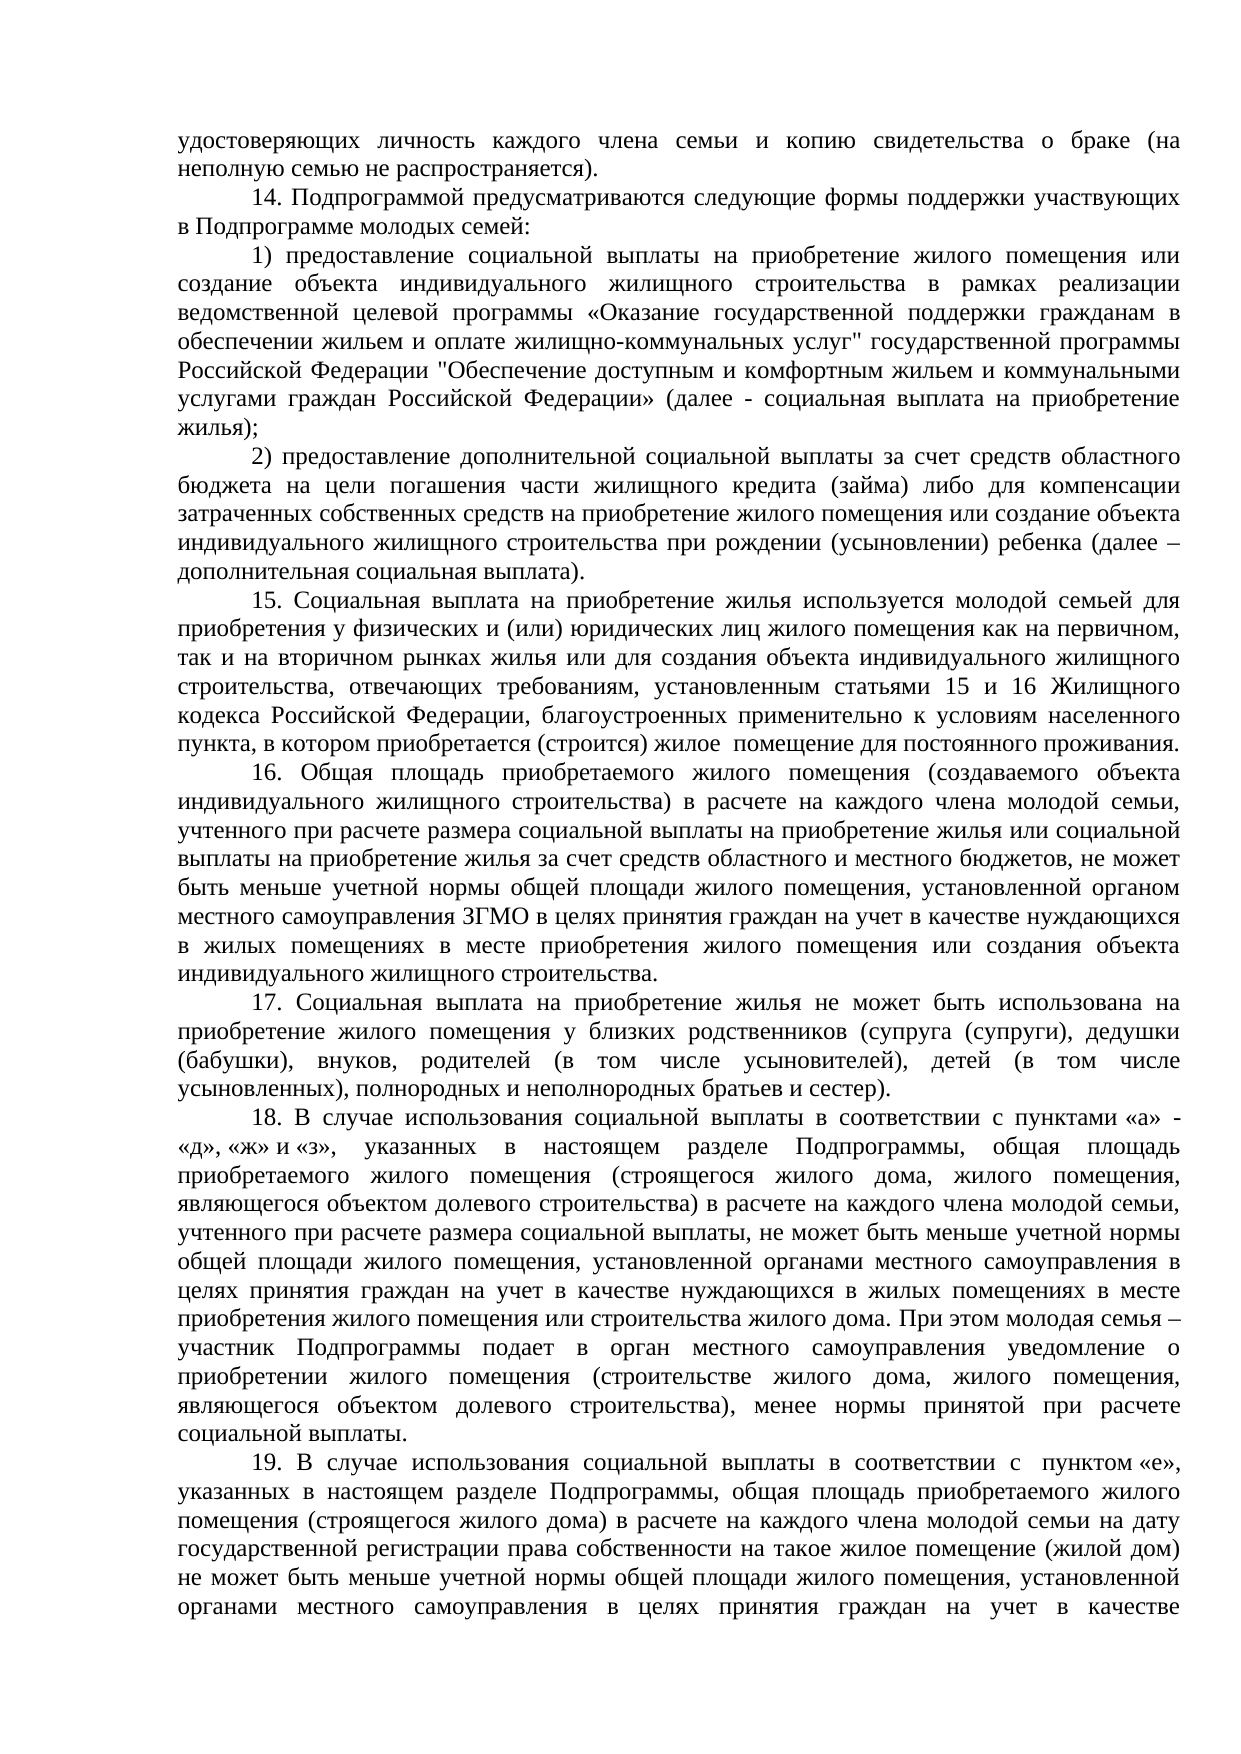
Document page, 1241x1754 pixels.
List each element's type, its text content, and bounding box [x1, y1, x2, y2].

text 16. Общая площадь приобретаемого жилого помещения (создаваемого объекта индивидуального жилищного строительства) в расчете на каждого члена молодой семьи, учтенного при расчете размера социальной выплаты на приобретение жилья или социальной выплаты на приобретение жилья за счет средств областного и местного бюджетов, не может быть меньше учетной нормы общей площади жилого помещения, установленной органом местного самоуправления ЗГМО в целях принятия граждан на учет в качестве нуждающихся в жилых помещениях в месте приобретения жилого помещения или создания объекта индивидуального жилищного строительства. [177, 757, 1181, 987]
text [177, 125, 1181, 182]
text 1) предоставление социальной выплаты на приобретение жилого помещения или создание объекта индивидуального жилищного строительства в рамках реализации ведомственной целевой программы «Оказание государственной поддержки гражданам в обеспечении жильем и оплате жилищно-коммунальных услуг" государственной программы Российской Федерации "Обеспечение доступным и комфортным жильем и коммунальными услугами граждан Российской Федерации» (далее - социальная выплата на приобретение жилья); [177, 240, 1181, 441]
text 18. В случае использования социальной выплаты в соответствии с пунктами «а» - «д», «ж» и «з», указанных в настоящем разделе Подпрограммы, общая площадь приобретаемого жилого помещения (строящегося жилого дома, жилого помещения, являющегося объектом долевого строительства) в расчете на каждого члена молодой семьи, учтенного при расчете размера социальной выплаты, не может быть меньше учетной нормы общей площади жилого помещения, установленной органами местного самоуправления в целях принятия граждан на учет в качестве нуждающихся в жилых помещениях в месте приобретения жилого помещения или строительства жилого дома. При этом молодая семья – участник Подпрограммы подает в орган местного самоуправления уведомление о приобретении жилого помещения (строительстве жилого дома, жилого помещения, являющегося объектом долевого строительства), менее нормы принятой при расчете социальной выплаты. [177, 1102, 1181, 1447]
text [177, 1447, 1181, 1620]
text 15. Социальная выплата на приобретение жилья используется молодой семьей для приобретения у физических и (или) юридических лиц жилого помещения как на первичном, так и на вторичном рынках жилья или для создания объекта индивидуального жилищного строительства, отвечающих требованиям, установленным статьями 15 и 16 Жилищного кодекса Российской Федерации, благоустроенных применительно к условиям населенного пункта, в котором приобретается (строится) жилое помещение для постоянного проживания. [177, 585, 1181, 757]
text 2) предоставление дополнительной социальной выплаты за счет средств областного бюджета на цели погашения части жилищного кредита (займа) либо для компенсации затраченных собственных средств на приобретение жилого помещения или создание объекта индивидуального жилищного строительства при рождении (усыновлении) ребенка (далее – дополнительная социальная выплата). [177, 441, 1181, 585]
text 17. Социальная выплата на приобретение жилья не может быть использована на приобретение жилого помещения у близких родственников (супруга (супруги), дедушки (бабушки), внуков, родителей (в том числе усыновителей), детей (в том числе усыновленных), полнородных и неполнородных братьев и сестер). [177, 987, 1181, 1102]
text 14. Подпрограммой предусматриваются следующие формы поддержки участвующих в Подпрограмме молодых семей: [177, 182, 1181, 240]
